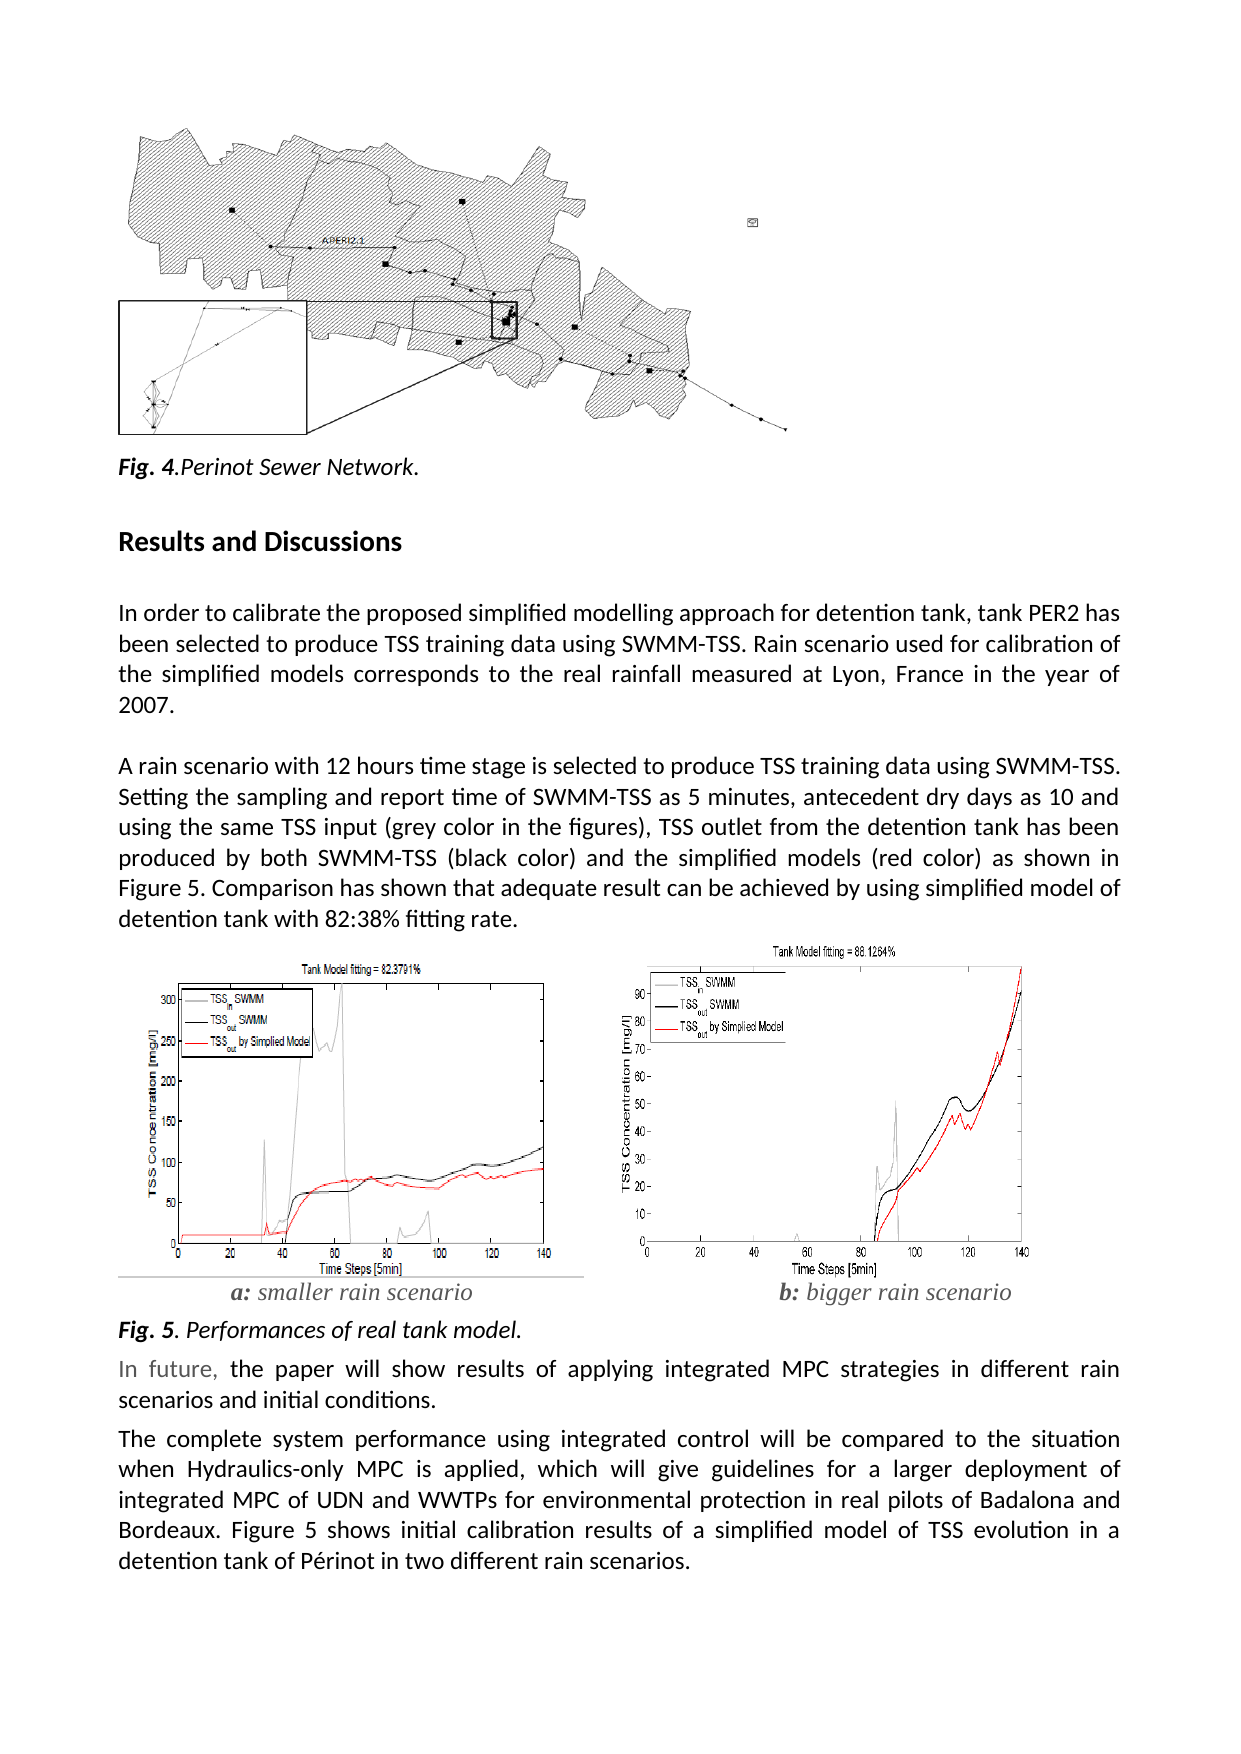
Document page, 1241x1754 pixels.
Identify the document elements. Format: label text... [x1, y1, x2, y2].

text The complete system performance using integrated control will be compared to the situation when Hydraulics-only MPC is applied, which will give guidelines for a larger deployment of integrated MPC of UDN and WWTPs for environmental protection in real pilots of Badalona and Bordeaux. Figure 5 shows initial calibration results of a simplified model of TSS evolution in a detention tank of Périnot in two different rain scenarios. [118, 1423, 1122, 1575]
text Results and Discussions [118, 523, 1122, 559]
text A rain scenario with 12 hours time stage is selected to produce TSS training data using SWMM-TSS. [118, 750, 1122, 781]
text Setting the sampling and report time of SWMM-TSS as 5 minutes, antecedent dry days as 10 and using the same TSS input (grey color in the figures), TSS outlet from the detention tank has been produced by both SWMM-TSS (black color) and the simplified models (red color) as shown in Figure 5. Comparison has shown that adequate result can be achieved by using simplified model of detention tank with 82:38% fitting rate. [118, 781, 1122, 933]
picture [118, 118, 798, 435]
text In future, the paper will show results of applying integrated MPC strategies in different rain scenarios and initial conditions. [118, 1353, 1122, 1414]
text Fig. 5. Performances of real tank model. [118, 1314, 1122, 1345]
text In order to calibrate the proposed simplified modelling approach for detention tank, tank PER2 has been selected to produce TSS training data using SWMM-TSS. Rain scenario used for calibration of the simplified models corresponds to the real rainfall measured at Lyon, France in the year of 2007. [118, 597, 1122, 719]
list a: smaller rain scenario b: bigger rain scenario [231, 1277, 1122, 1306]
picture [118, 941, 1067, 1278]
text Fig. 4.Perinot Sewer Network. [118, 451, 1122, 481]
